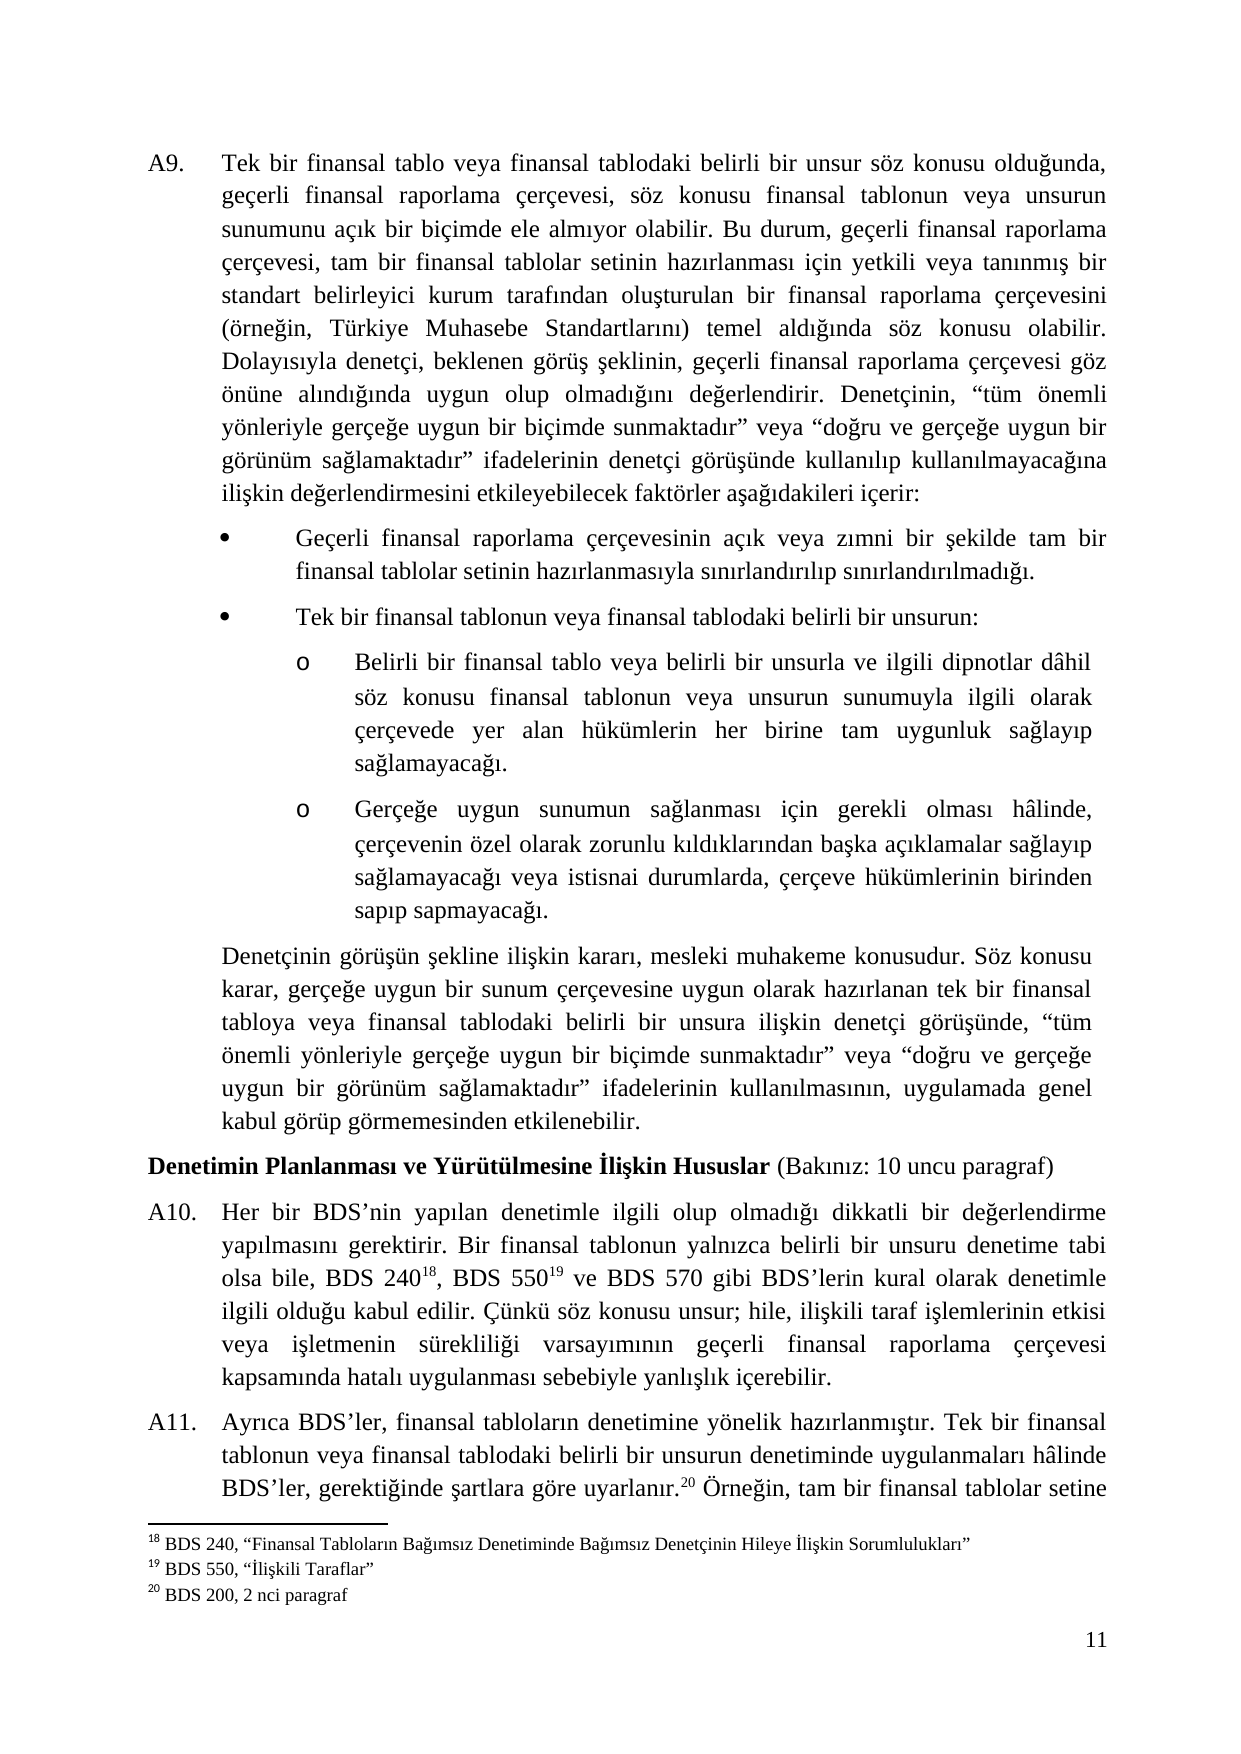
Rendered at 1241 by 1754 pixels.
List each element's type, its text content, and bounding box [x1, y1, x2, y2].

list Gerçeğe uygun sunumun sağlanması için gerekli olması hâlinde, çerçevenin özel olarak zorunlu kıldıklarından başka açıklamalar sağlayıp sağlamayacağı veya istisnai durumlarda, çerçeve hükümlerinin birinden sapıp sapmayacağı. [295, 794, 1093, 924]
list Tek bir finansal tablonun veya finansal tablodaki belirli bir unsurun: [220, 602, 1107, 631]
list Belirli bir finansal tablo veya belirli bir unsurla ve ilgili dipnotlar dâhil söz konusu finansal tablonun veya unsurun sunumuyla ilgili olarak çerçevede yer alan hükümlerin her birine tam uygunluk sağlayıp sağlamayacağı. [295, 647, 1093, 777]
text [148, 1407, 1107, 1502]
text Denetimin Planlanması ve Yürütülmesine İlişkin Hususlar (Bakınız: 10 uncu paragraf) [148, 1151, 1093, 1180]
text A9. Tek bir finansal tablo veya finansal tablodaki belirli bir unsur söz konusu olduğunda, geçerli finansal raporlama çerçevesi, söz konusu finansal tablonun veya unsurun sunumunu açık bir biçimde ele almıyor olabilir. Bu durum, geçerli finansal raporlama çerçevesi, tam bir finansal tablolar setinin hazırlanması için yetkili veya tanınmış bir standart belirleyici kurum tarafından oluşturulan bir finansal raporlama çerçevesini (örneğin, Türkiye Muhasebe Standartlarını) temel aldığında söz konusu olabilir. Dolayısıyla denetçi, beklenen görüş şeklinin, geçerli finansal raporlama çerçevesi göz önüne alındığında uygun olup olmadığını değerlendirir. Denetçinin, “tüm önemli yönleriyle gerçeğe uygun bir biçimde sunmaktadır” veya “doğru ve gerçeğe uygun bir görünüm sağlamaktadır” ifadelerinin denetçi görüşünde kullanılıp kullanılmayacağına ilişkin değerlendirmesini etkileyebilecek faktörler aşağıdakileri içerir: [148, 148, 1107, 507]
text A10. Her bir BDS’nin yapılan denetimle ilgili olup olmadığı dikkatli bir değerlendirme yapılmasını gerektirir. Bir finansal tablonun yalnızca belirli bir unsuru denetime tabi olsa bile, BDS 240, BDS 550 ve BDS 570 gibi BDS’lerin kural olarak denetimle ilgili olduğu kabul edilir. Çünkü söz konusu unsur; hile, ilişkili taraf işlemlerinin etkisi veya işletmenin sürekliliği varsayımının geçerli finansal raporlama çerçevesi kapsamında hatalı uygulanması sebebiyle yanlışlık içerebilir. [148, 1197, 1107, 1391]
text Denetçinin görüşün şekline ilişkin kararı, mesleki muhakeme konusudur. Söz konusu karar, gerçeğe uygun bir sunum çerçevesine uygun olarak hazırlanan tek bir finansal tabloya veya finansal tablodaki belirli bir unsura ilişkin denetçi görüşünde, “tüm önemli yönleriyle gerçeğe uygun bir biçimde sunmaktadır” veya “doğru ve gerçeğe uygun bir görünüm sağlamaktadır” ifadelerinin kullanılmasının, uygulamada genel kabul görüp görmemesinden etkilenebilir. [221, 941, 1093, 1134]
list Geçerli finansal raporlama çerçevesinin açık veya zımni bir şekilde tam bir finansal tablolar setinin hazırlanmasıyla sınırlandırılıp sınırlandırılmadığı. [220, 523, 1107, 585]
